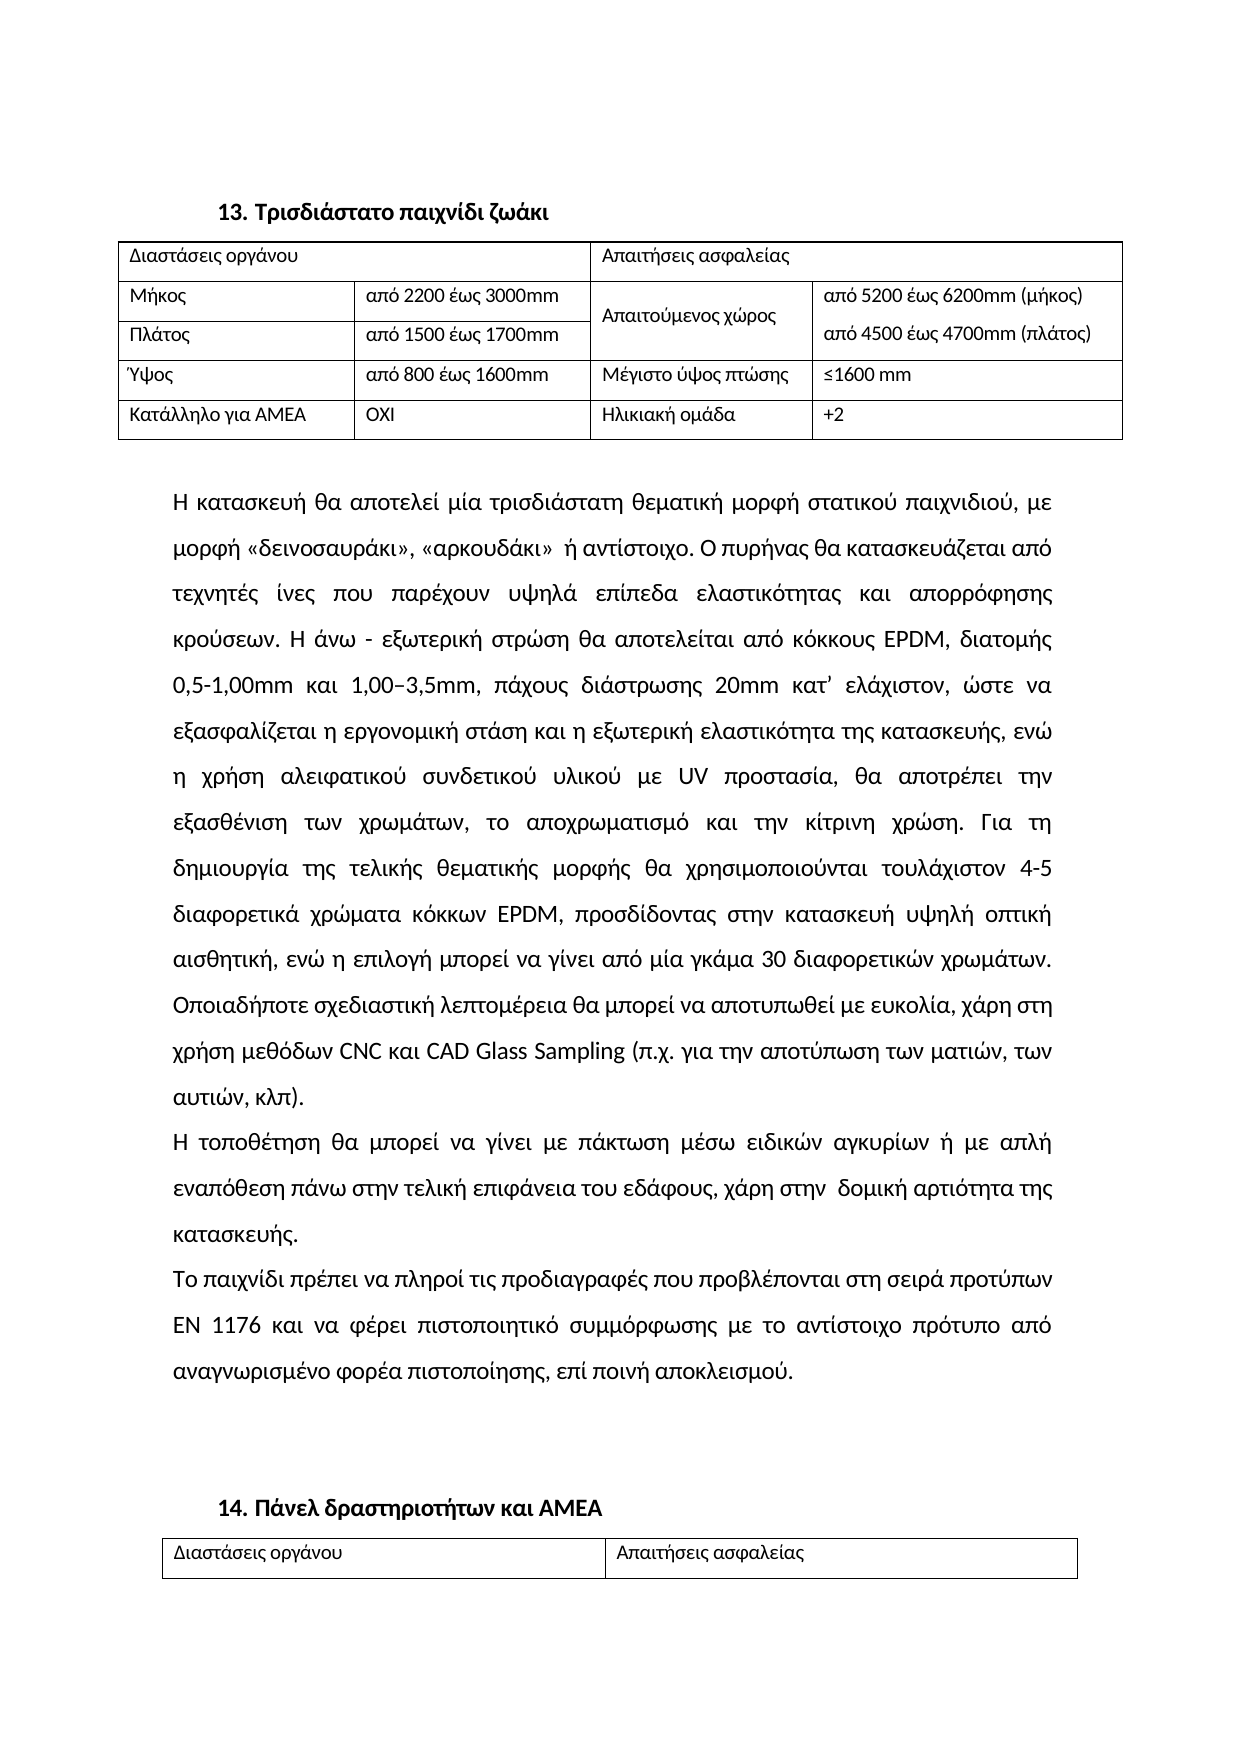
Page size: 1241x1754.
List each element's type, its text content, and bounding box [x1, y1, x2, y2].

list Τρισδιάστατο παιχνίδι ζωάκι [217, 196, 1051, 226]
table_header Διαστάσεις οργάνου [119, 243, 590, 281]
table_cell Πλάτος [119, 322, 354, 360]
text Η τοποθέτηση θα μπορεί να γίνει με πάκτωση μέσω ειδικών αγκυρίων ή με απλή εναπόθεση πάνω στην τελική επιφάνεια του εδάφους, χάρη στην δομική αρτιότητα της κατασκευής. [173, 1126, 1053, 1248]
table_cell από 1500 έως 1700mm [355, 322, 590, 360]
table_cell Ύψος [119, 361, 354, 400]
table_cell Απαιτούμενος χώρος [591, 282, 812, 360]
list Πάνελ δραστηριοτήτων και ΑΜΕΑ [217, 1492, 1051, 1523]
table_cell ΟΧΙ [355, 401, 590, 439]
table_cell από 2200 έως 3000mm [355, 282, 590, 321]
table_header Απαιτήσεις ασφαλείας [591, 243, 1122, 281]
table_cell Μέγιστο ύψος πτώσης [591, 361, 812, 400]
table_cell Μήκος [119, 282, 354, 321]
table_cell από 800 έως 1600mm [355, 361, 590, 400]
text Η κατασκευή θα αποτελεί μία τρισδιάστατη θεματική μορφή στατικού παιχνιδιού, με μορφή «δεινοσαυράκι», «αρκουδάκι» ή αντίστοιχο. Ο πυρήνας θα κατασκευάζεται από τεχνητές ίνες που παρέχουν υψηλά επίπεδα ελαστικότητας και απορρόφησης κρούσεων. Η άνω - εξωτερική στρώση θα αποτελείται από κόκκους EPDM, διατομής 0,5-1,00mm και 1,00–3,5mm, πάχους διάστρωσης 20mm κατ’ ελάχιστον, ώστε να εξασφαλίζεται η εργονομική στάση και η εξωτερική ελαστικότητα της κατασκευής, ενώ η χρήση αλειφατικού συνδετικού υλικού με UV προστασία, θα αποτρέπει την εξασθένιση των χρωμάτων, το αποχρωματισμό και την κίτρινη χρώση. Για τη δημιουργία της τελικής θεματικής μορφής θα χρησιμοποιούνται τουλάχιστον 4-5 διαφορετικά χρώματα κόκκων EPDM, προσδίδοντας στην κατασκευή υψηλή οπτική αισθητική, ενώ η επιλογή μπορεί να γίνει από μία γκάμα 30 διαφορετικών χρωμάτων. Οποιαδήποτε σχεδιαστική λεπτομέρεια θα μπορεί να αποτυπωθεί με ευκολία, χάρη στη χρήση μεθόδων CNC και CAD Glass Sampling (π.χ. για την αποτύπωση των ματιών, των αυτιών, κλπ). [173, 486, 1053, 1111]
table_cell ≤1600 mm [813, 361, 1122, 400]
table_header Διαστάσεις οργάνου [163, 1539, 605, 1577]
table_header Απαιτήσεις ασφαλείας [606, 1539, 1077, 1577]
table_cell +2 [813, 401, 1122, 439]
table_cell Ηλικιακή ομάδα [591, 401, 812, 439]
table_cell από 5200 έως 6200mm (μήκος) από 4500 έως 4700mm (πλάτος) [813, 282, 1122, 360]
text Το παιχνίδι πρέπει να πληροί τις προδιαγραφές που προβλέπονται στη σειρά προτύπων ΕΝ 1176 και να φέρει πιστοποιητικό συμμόρφωσης με το αντίστοιχο πρότυπο από αναγνωρισμένο φορέα πιστοποίησης, επί ποινή αποκλεισμού. [173, 1263, 1053, 1386]
table_cell Κατάλληλο για ΑΜΕΑ [119, 401, 354, 439]
